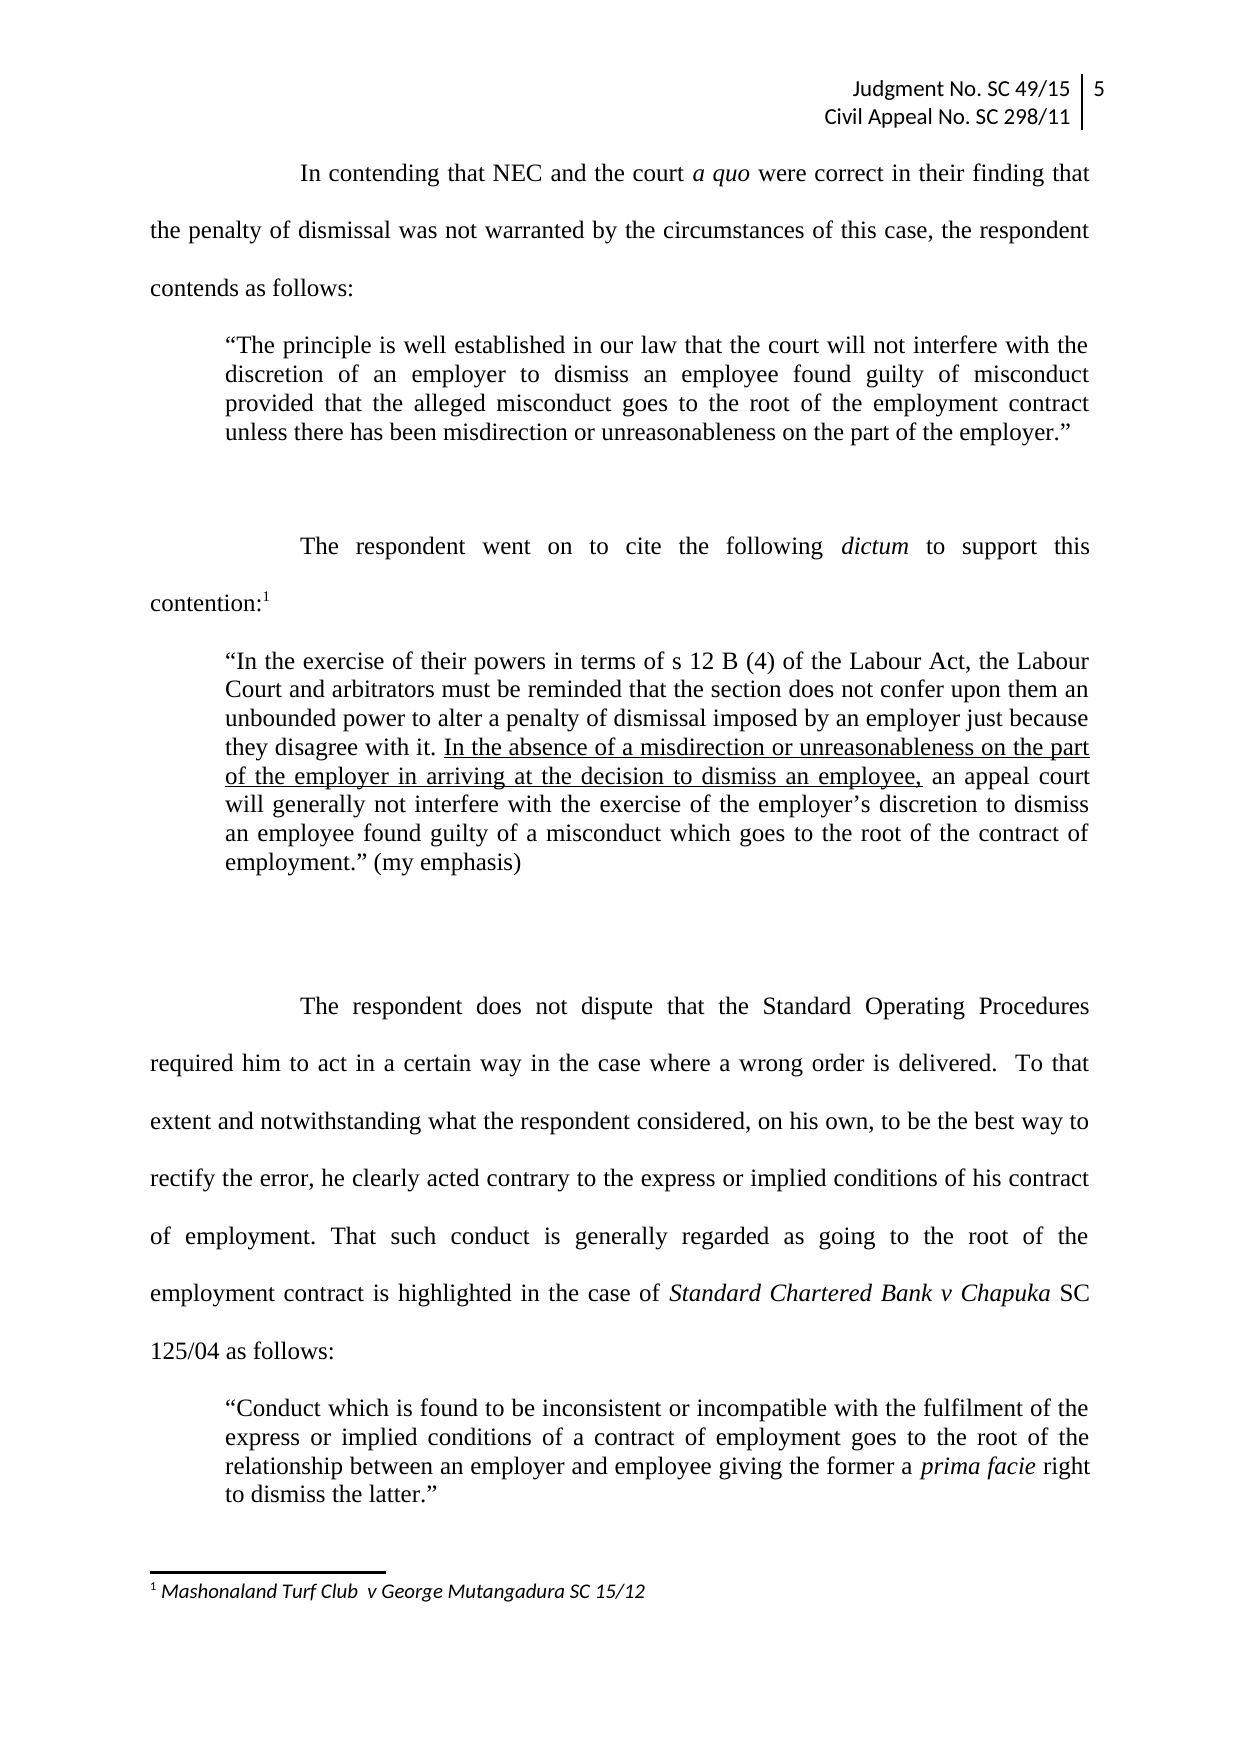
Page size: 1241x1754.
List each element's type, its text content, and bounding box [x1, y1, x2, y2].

text The respondent does not dispute that the Standard Operating Procedures required him to act in a certain way in the case where a wrong order is delivered. To that extent and notwithstanding what the respondent considered, on his own, to be the best way to rectify the error, he clearly acted contrary to the express or implied conditions of his contract of employment. That such conduct is generally regarded as going to the root of the employment contract is highlighted in the case of Standard Chartered Bank v Chapuka SC 125/04 as follows: [150, 991, 1090, 1364]
text The respondent went on to cite the following dictum to support this contention: [150, 531, 1090, 617]
text In contending that NEC and the court a quo were correct in their finding that the penalty of dismissal was not warranted by the circumstances of this case, the respondent contends as follows: [150, 158, 1090, 302]
text “Conduct which is found to be inconsistent or incompatible with the fulfilment of the express or implied conditions of a contract of employment goes to the root of the relationship between an employer and employee giving the former a prima facie right to dismiss the latter.” [225, 1393, 1090, 1508]
text “The principle is well established in our law that the court will not interfere with the discretion of an employer to dismiss an employee found guilty of misconduct provided that the alleged misconduct goes to the root of the employment contract unless there has been misdirection or unreasonableness on the part of the employer.” [225, 330, 1090, 445]
text “In the exercise of their powers in terms of s 12 B (4) of the Labour Act, the Labour Court and arbitrators must be reminded that the section does not confer upon them an unbounded power to alter a penalty of dismissal imposed by an employer just because they disagree with it. In the absence of a misdirection or unreasonableness on the part of the employer in arriving at the decision to dismiss an employee, an appeal court will generally not interfere with the exercise of the employer’s discretion to dismiss an employee found guilty of a misconduct which goes to the root of the contract of employment.” (my emphasis) [225, 646, 1090, 876]
